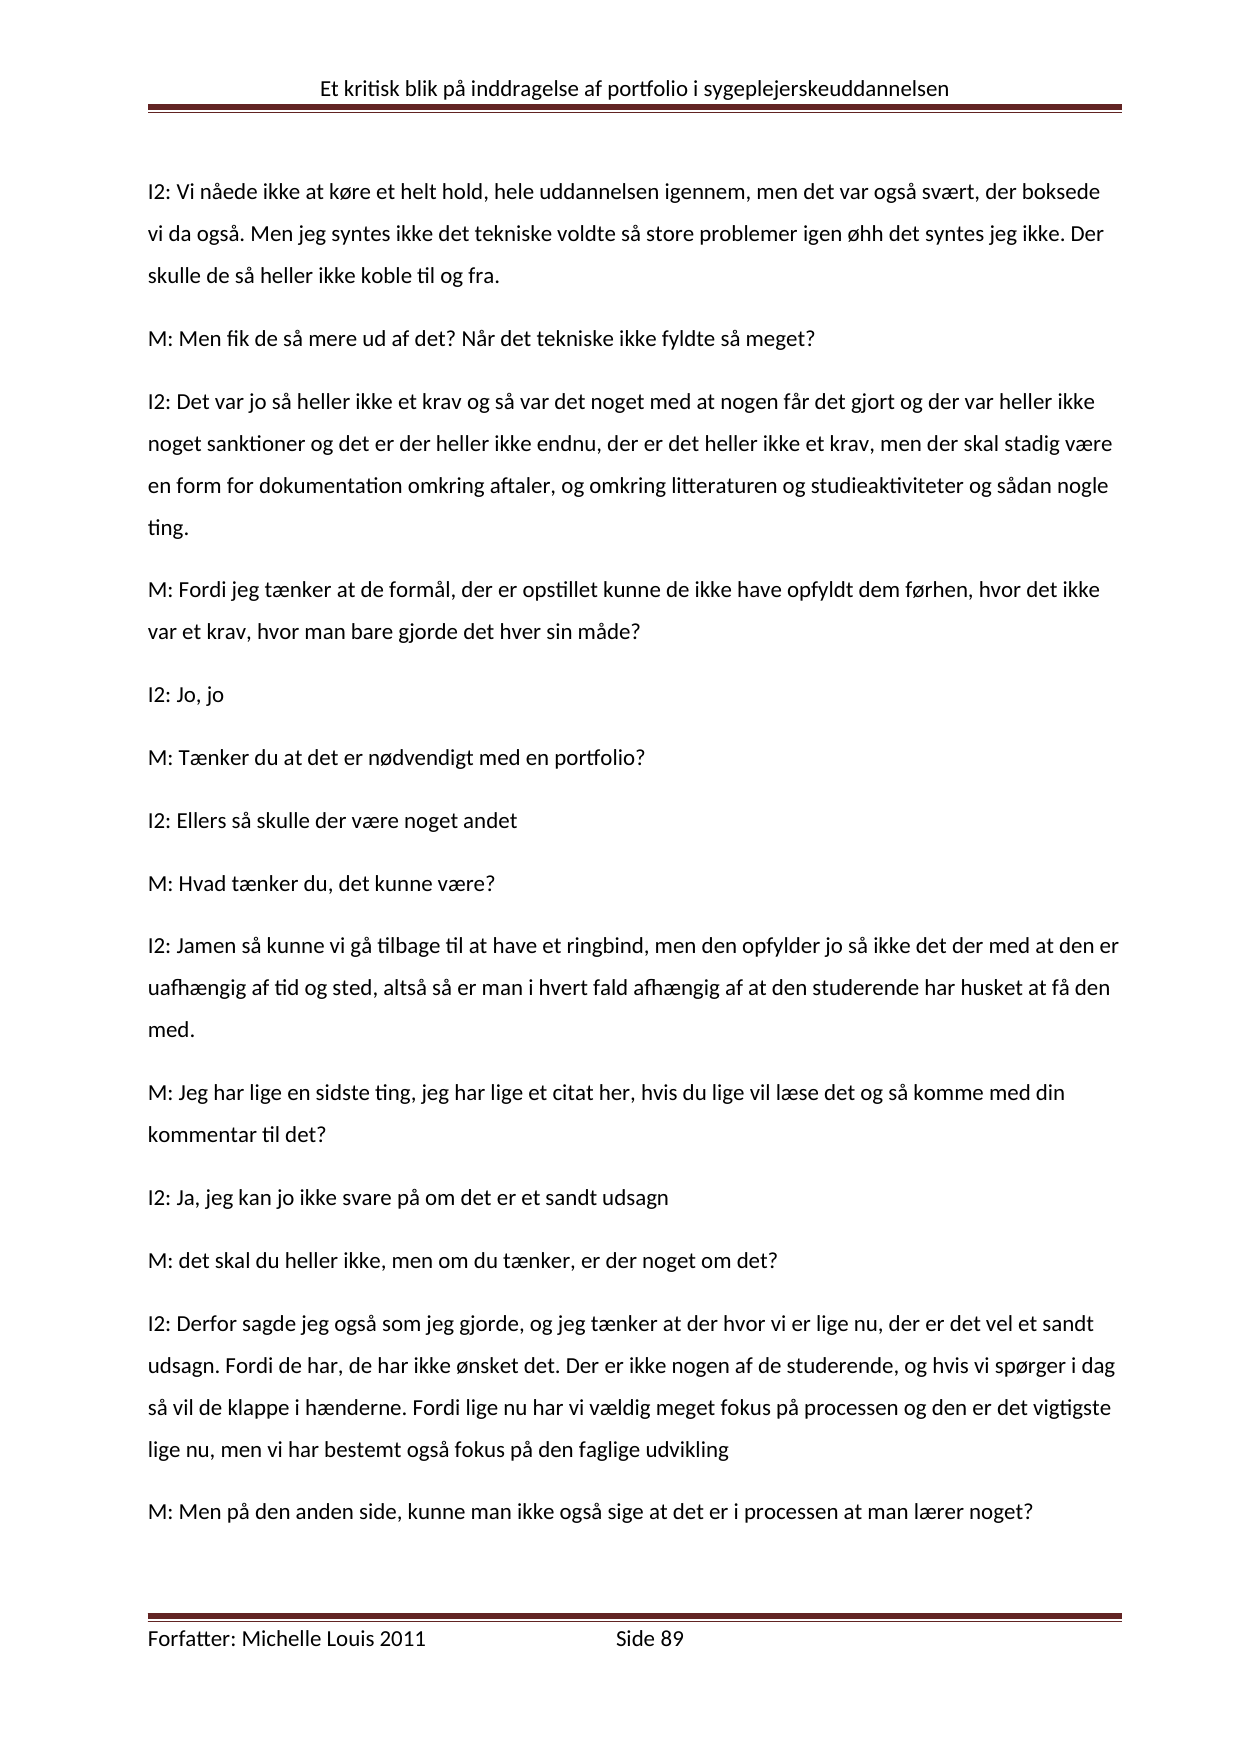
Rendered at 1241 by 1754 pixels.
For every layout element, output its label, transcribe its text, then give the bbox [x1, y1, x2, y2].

text I2: Det var jo så heller ikke et krav og så var det noget med at nogen får det gjort og der var heller ikke noget sanktioner og det er der heller ikke endnu, der er det heller ikke et krav, men der skal stadig være en form for dokumentation omkring aftaler, og omkring litteraturen og studieaktiviteter og sådan nogle ting. [148, 387, 1122, 541]
text I2: Jo, jo [148, 680, 1122, 708]
text M: det skal du heller ikke, men om du tænker, er der noget om det? [148, 1246, 1122, 1274]
text I2: Jamen så kunne vi gå tilbage til at have et ringbind, men den opfylder jo så ikke det der med at den er uafhængig af tid og sted, altså så er man i hvert fald afhængig af at den studerende har husket at få den med. [148, 932, 1122, 1043]
text I2: Derfor sagde jeg også som jeg gjorde, og jeg tænker at der hvor vi er lige nu, der er det vel et sandt udsagn. Fordi de har, de har ikke ønsket det. Der er ikke nogen af de studerende, og hvis vi spørger i dag så vil de klappe i hænderne. Fordi lige nu har vi vældig meget fokus på processen og den er det vigtigste lige nu, men vi har bestemt også fokus på den faglige udvikling [148, 1309, 1122, 1463]
text M: Jeg har lige en sidste ting, jeg har lige et citat her, hvis du lige vil læse det og så komme med din kommentar til det? [148, 1078, 1122, 1148]
text I2: Ja, jeg kan jo ikke svare på om det er et sandt udsagn [148, 1183, 1122, 1211]
text M: Tænker du at det er nødvendigt med en portfolio? [148, 743, 1122, 771]
text I2: Ellers så skulle der være noget andet [148, 806, 1122, 834]
text M: Men fik de så mere ud af det? Når det tekniske ikke fyldte så meget? [148, 324, 1122, 352]
text I2: Vi nåede ikke at køre et helt hold, hele uddannelsen igennem, men det var også svært, der boksede vi da også. Men jeg syntes ikke det tekniske voldte så store problemer igen øhh det syntes jeg ikke. Der skulle de så heller ikke koble til og fra. [148, 177, 1122, 289]
text M: Fordi jeg tænker at de formål, der er opstillet kunne de ikke have opfyldt dem førhen, hvor det ikke var et krav, hvor man bare gjorde det hver sin måde? [148, 576, 1122, 646]
text M: Hvad tænker du, det kunne være? [148, 869, 1122, 897]
text M: Men på den anden side, kunne man ikke også sige at det er i processen at man lærer noget? [148, 1497, 1122, 1526]
